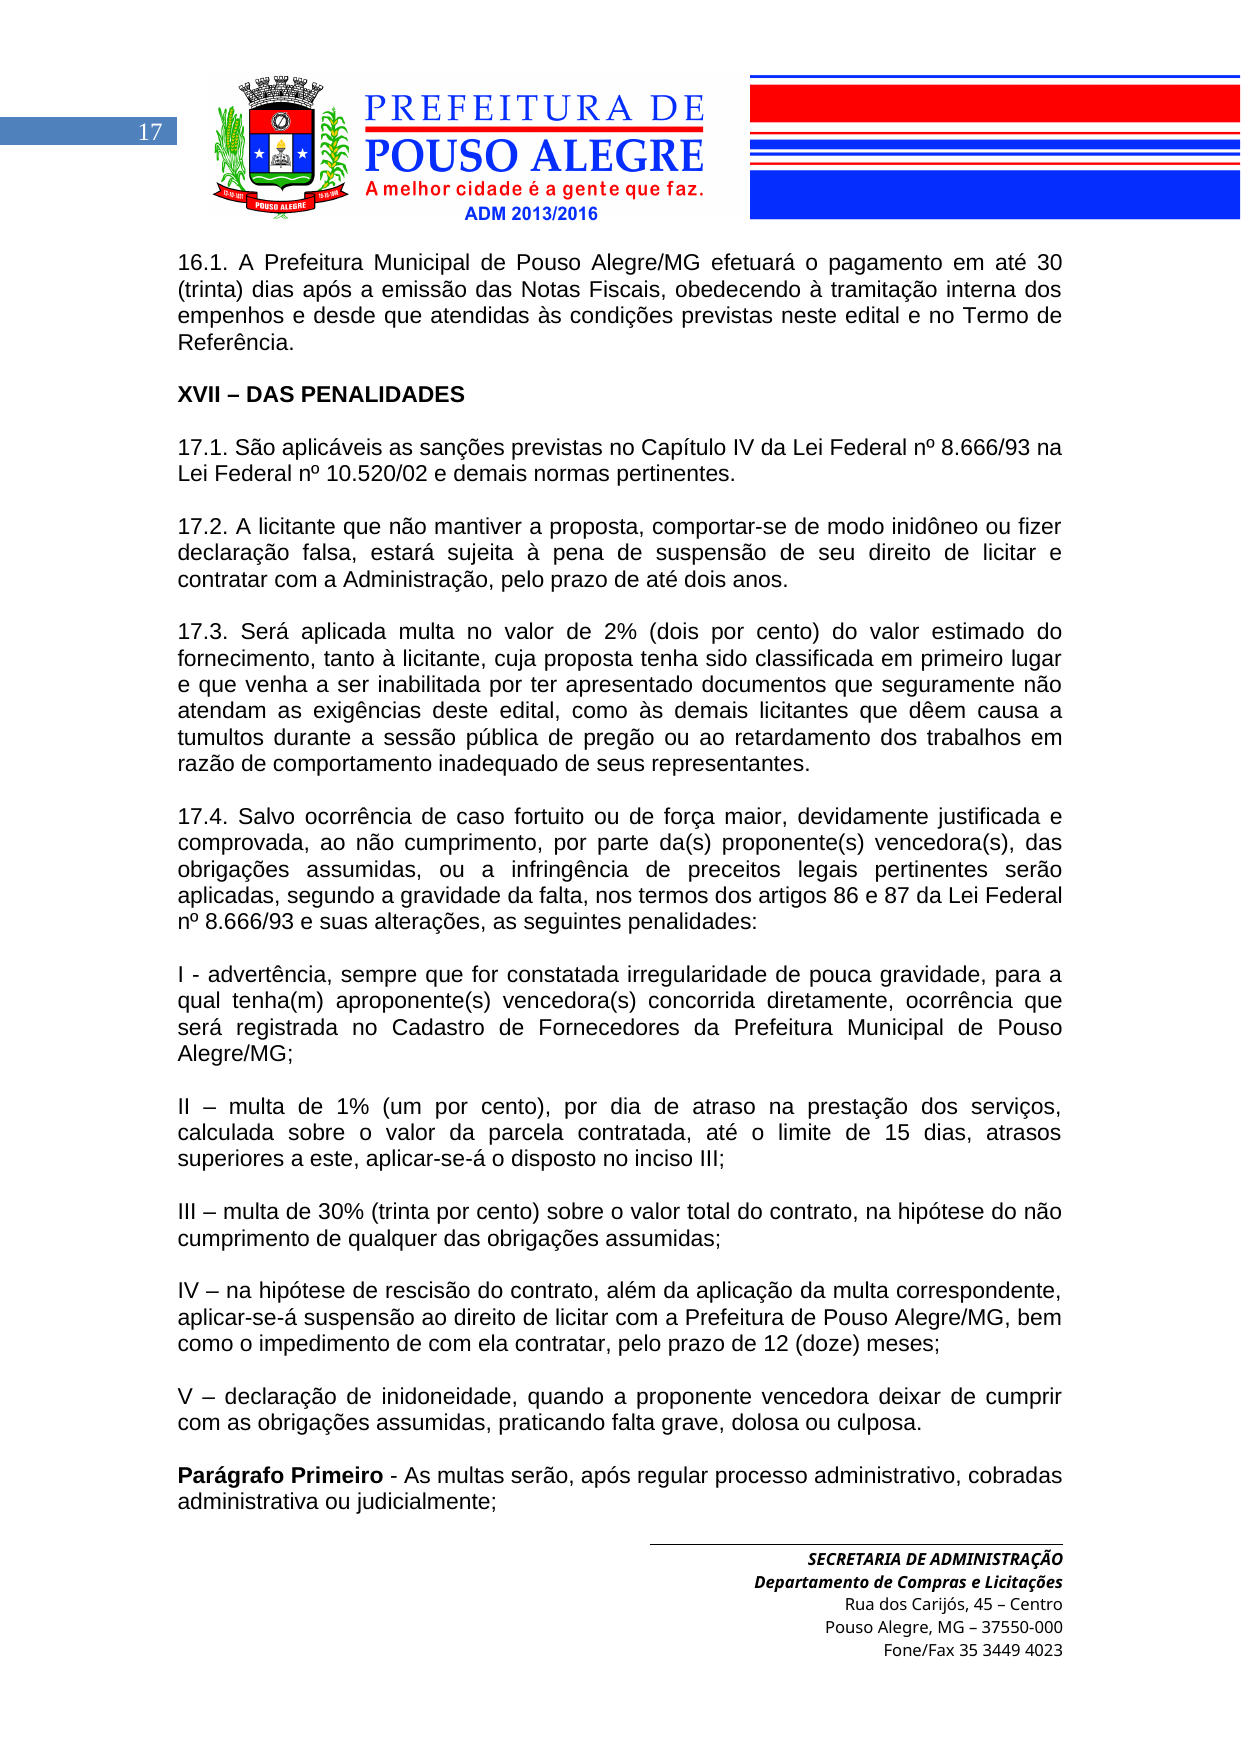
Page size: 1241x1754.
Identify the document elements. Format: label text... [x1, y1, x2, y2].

text 17.3. Será aplicada multa no valor de 2% (dois por cento) do valor estimado do fornecimento, tanto à licitante, cuja proposta tenha sido classificada em primeiro lugar e que venha a ser inabilitada por ter apresentado documentos que seguramente não atendam as exigências deste edital, como às demais licitantes que dêem causa a tumultos durante a sessão pública de pregão ou ao retardamento dos trabalhos em razão de comportamento inadequado de seus representantes. [177, 618, 1063, 776]
text I - advertência, sempre que for constatada irregularidade de pouca gravidade, para a qual tenha(m) aproponente(s) vencedora(s) concorrida diretamente, ocorrência que será registrada no Cadastro de Fornecedores da Prefeitura Municipal de Pouso Alegre/MG; [177, 961, 1063, 1066]
text IV – na hipótese de rescisão do contrato, além da aplicação da multa correspondente, aplicar-se-á suspensão ao direito de licitar com a Prefeitura de Pouso Alegre/MG, bem como o impedimento de com ela contratar, pelo prazo de 12 (doze) meses; [177, 1277, 1063, 1356]
text 17.2. A licitante que não mantiver a proposta, comportar-se de modo inidôneo ou fizer declaração falsa, estará sujeita à pena de suspensão de seu direito de licitar e contratar com a Administração, pelo prazo de até dois anos. [177, 513, 1063, 592]
text 17.1. São aplicáveis as sanções previstas no Capítulo IV da Lei Federal nº 8.666/93 na Lei Federal nº 10.520/02 e demais normas pertinentes. [177, 434, 1063, 487]
text XVII – DAS PENALIDADES [177, 381, 1063, 407]
text III – multa de 30% (trinta por cento) sobre o valor total do contrato, na hipótese do não cumprimento de qualquer das obrigações assumidas; [177, 1198, 1063, 1251]
picture [206, 73, 1241, 221]
text V – declaração de inidoneidade, quando a proponente vencedora deixar de cumprir com as obrigações assumidas, praticando falta grave, dolosa ou culposa. [177, 1383, 1063, 1435]
text 17.4. Salvo ocorrência de caso fortuito ou de força maior, devidamente justificada e comprovada, ao não cumprimento, por parte da(s) proponente(s) vencedora(s), das obrigações assumidas, ou a infringência de preceitos legais pertinentes serão aplicadas, segundo a gravidade da falta, nos termos dos artigos 86 e 87 da Lei Federal nº 8.666/93 e suas alterações, as seguintes penalidades: [177, 803, 1063, 934]
text 16.1. A Prefeitura Municipal de Pouso Alegre/MG efetuará o pagamento em até 30 (trinta) dias após a emissão das Notas Fiscais, obedecendo à tramitação interna dos empenhos e desde que atendidas às condições previstas neste edital e no Termo de Referência. [177, 249, 1063, 355]
text II – multa de 1% (um por cento), por dia de atraso na prestação dos serviços, calculada sobre o valor da parcela contratada, até o limite de 15 dias, atrasos superiores a este, aplicar-se-á o disposto no inciso III; [177, 1093, 1063, 1172]
text Parágrafo Primeiro - As multas serão, após regular processo administrativo, cobradas administrativa ou judicialmente; [177, 1462, 1063, 1514]
